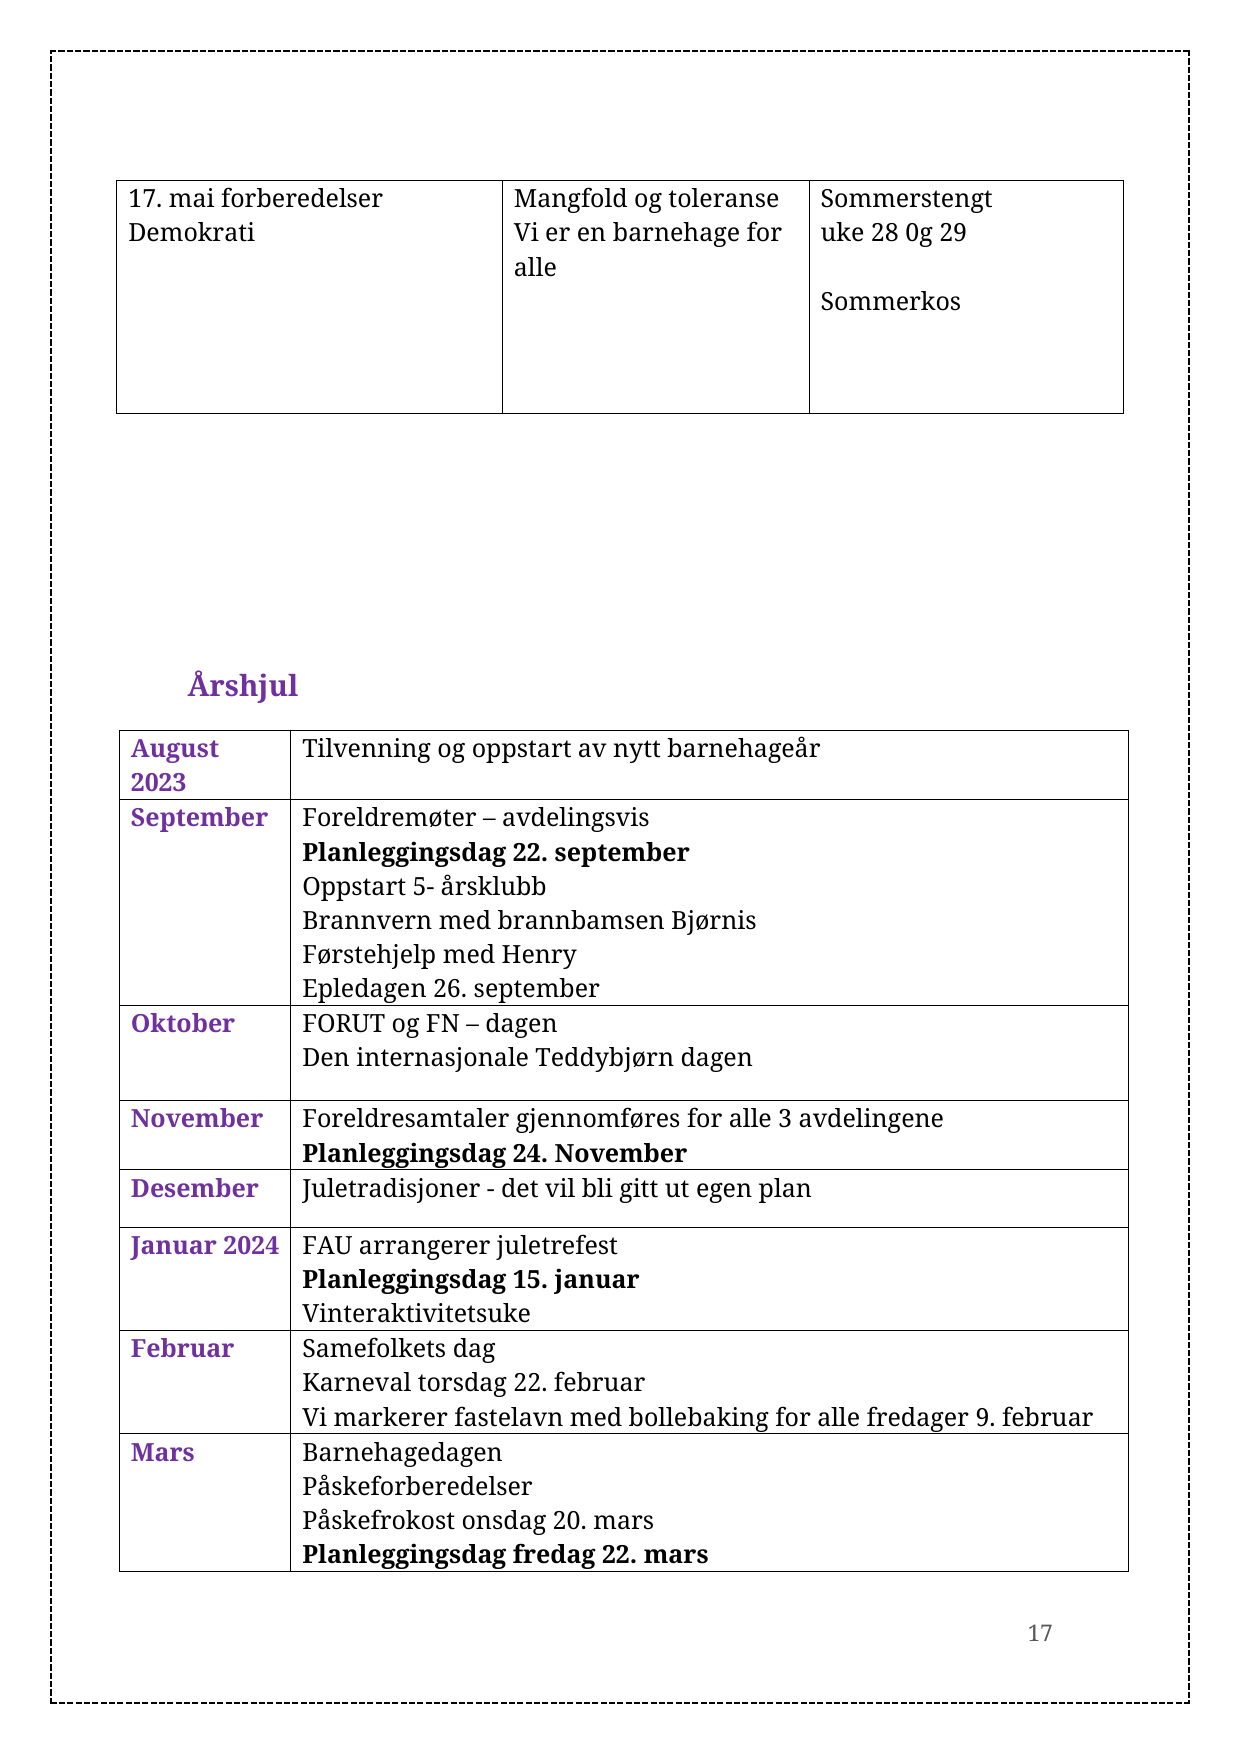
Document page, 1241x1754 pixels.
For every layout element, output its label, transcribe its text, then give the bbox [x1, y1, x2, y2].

table_cell Mangfold og toleranse Vi er en barnehage for alle [503, 181, 809, 413]
table_cell Mars [120, 1434, 290, 1571]
table_cell Desember [120, 1170, 290, 1227]
table_cell Februar [120, 1331, 290, 1433]
table_cell Samefolkets dag Karneval torsdag 22. februar Vi markerer fastelavn med bollebaking for alle fredager 9. februar [291, 1331, 1128, 1433]
table_cell September [120, 800, 290, 1004]
text Årshjul [187, 665, 1053, 705]
table_cell Foreldremøter – avdelingsvis Planleggingsdag 22. september Oppstart 5- årsklubb Brannvern med brannbamsen Bjørnis Førstehjelp med Henry Epledagen 26. september [291, 800, 1128, 1004]
table_cell Sommerstengt uke 28 0g 29 Sommerkos [810, 181, 1123, 413]
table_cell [291, 1434, 1128, 1571]
table_cell FAU arrangerer juletrefest Planleggingsdag 15. januar Vinteraktivitetsuke [291, 1228, 1128, 1330]
table_cell Oktober [120, 1006, 290, 1100]
table_cell FORUT og FN – dagen Den internasjonale Teddybjørn dagen [291, 1006, 1128, 1100]
table_cell Foreldresamtaler gjennomføres for alle 3 avdelingene Planleggingsdag 24. November [291, 1101, 1128, 1169]
table_cell 17. mai forberedelser Demokrati [117, 181, 502, 413]
table_header Tilvenning og oppstart av nytt barnehageår [291, 731, 1128, 799]
table_cell Juletradisjoner - det vil bli gitt ut egen plan [291, 1170, 1128, 1227]
table_header August 2023 [120, 731, 290, 799]
table_cell Januar 2024 [120, 1228, 290, 1330]
table_cell November [120, 1101, 290, 1169]
